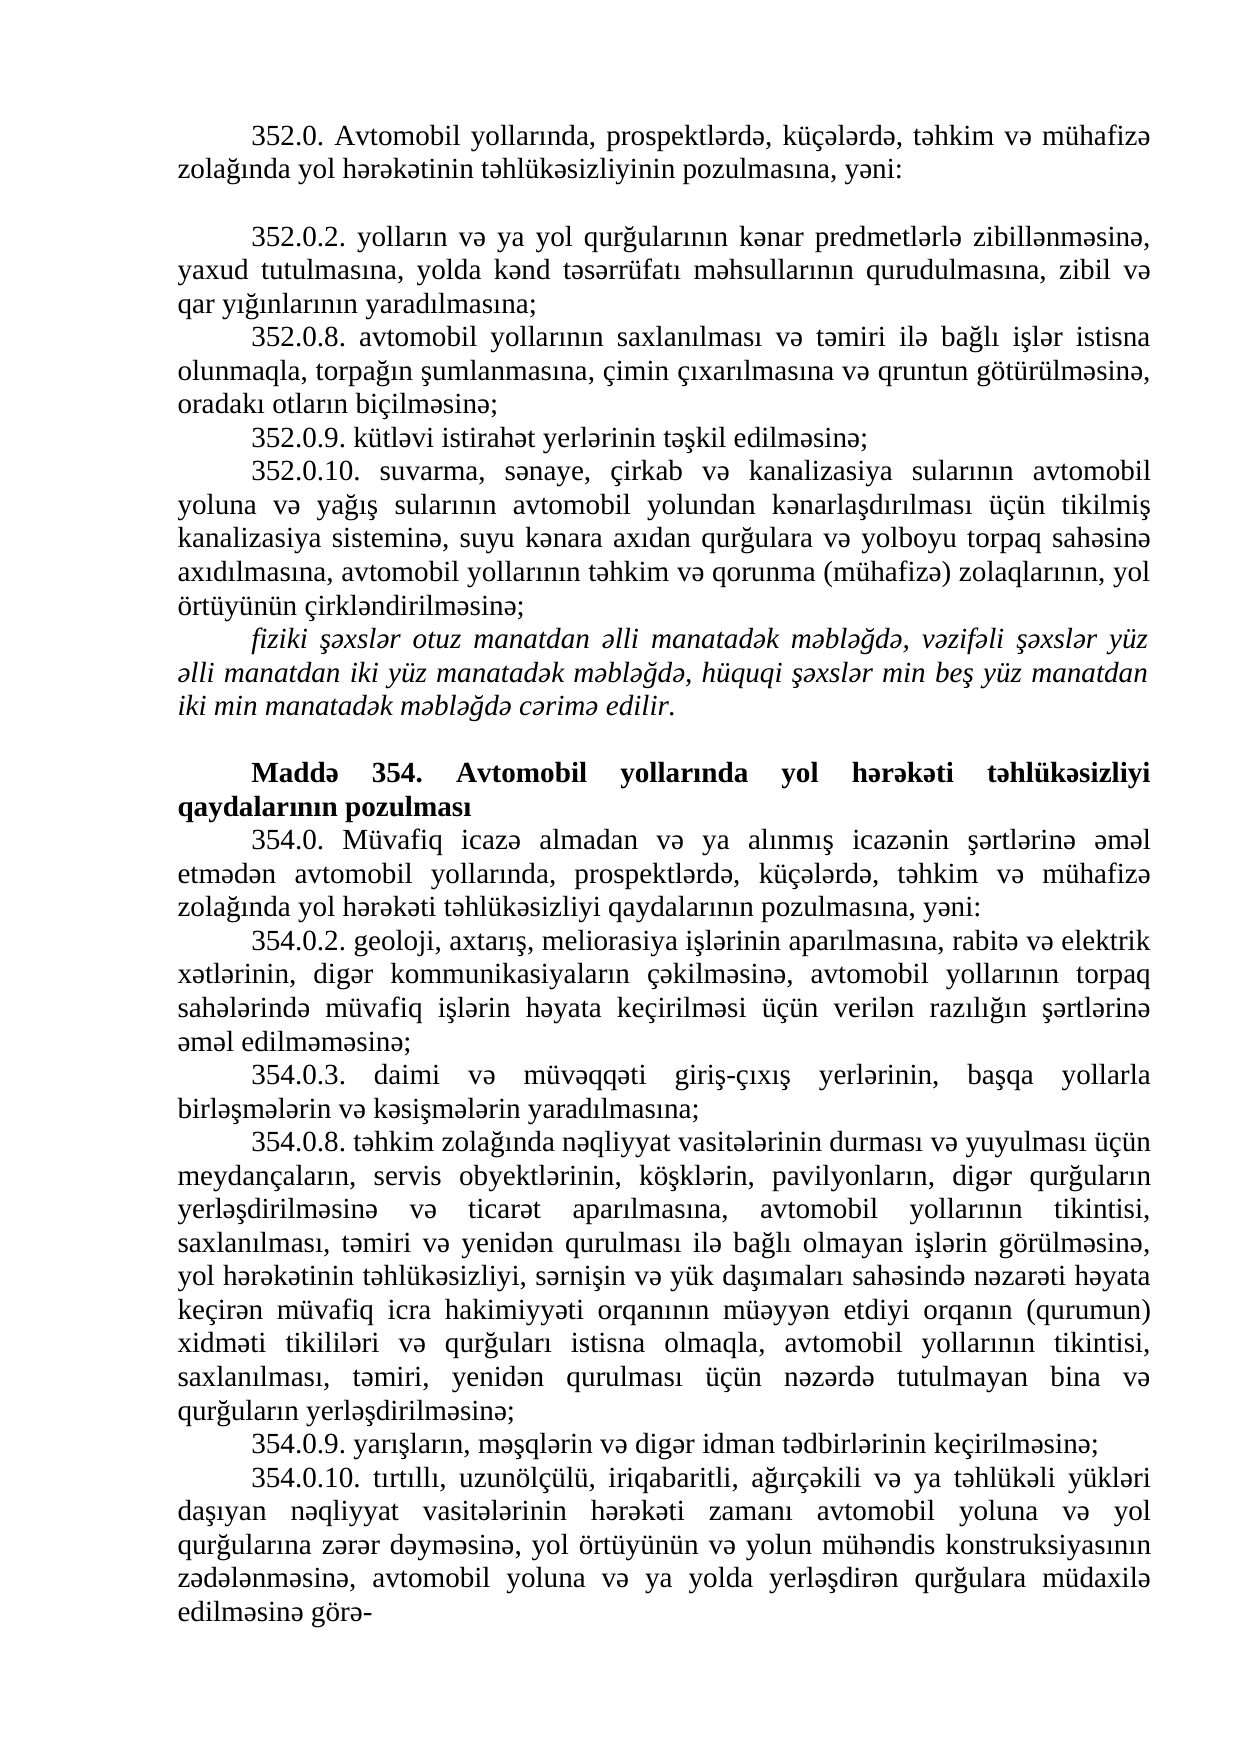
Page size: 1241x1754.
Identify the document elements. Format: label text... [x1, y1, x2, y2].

text 352.0.10. suvarma, sənaye, çirkab və kanalizasiya sularının avtomobil yoluna və yağış sularının avtomobil yolundan kənarlaşdırılması üçün tikilmiş kanalizasiya sisteminə, suyu kənara axıdan qurğulara və yolboyu torpaq sahəsinə axıdılmasına, avtomobil yollarının təhkim və qorunma (mühafizə) zolaqlarının, yol örtüyünün çirkləndirilməsinə; [177, 453, 1152, 621]
text 354.0.9. yarışların, məşqlərin və digər idman tədbirlərinin keçirilməsinə; [177, 1426, 1152, 1460]
text 354.0. Müvafiq icazə almadan və ya alınmış icazənin şərtlərinə əməl etmədən avtomobil yollarında, prospektlərdə, küçələrdə, təhkim və mühafizə zolağında yol hərəkəti təhlükəsizliyi qaydalarının pozulmasına, yəni: [177, 822, 1152, 923]
text fiziki şəxslər otuz manatdan əlli manatadək məbləğdə, vəzifəli şəxslər yüz əlli manatdan iki yüz manatadək məbləğdə, hüquqi şəxslər min beş yüz manatdan iki min manatadək məbləğdə cərimə edilir. [177, 621, 1152, 722]
text 352.0.2. yolların və ya yol qurğularının kənar predmetlərlə zibillənməsinə, yaxud tutulmasına, yolda kənd təsərrüfatı məhsullarının qurudulmasına, zibil və qar yığınlarının yaradılmasına; [177, 219, 1152, 319]
text 352.0.8. avtomobil yollarının saxlanılması və təmiri ilə bağlı işlər istisna olunmaqla, torpağın şumlanmasına, çimin çıxarılmasına və qruntun götürülməsinə, oradakı otların biçilməsinə; [177, 319, 1152, 420]
text 352.0. Avtomobil yollarında, prospektlərdə, küçələrdə, təhkim və mühafizə zolağında yol hərəkətinin təhlükəsizliyinin pozulmasına, yəni: [177, 118, 1152, 185]
text 352.0.9. kütləvi istirahət yerlərinin təşkil edilməsinə; [177, 420, 1152, 453]
text 354.0.10. tırtıllı, uzunölçülü, iriqabaritli, ağırçəkili və ya təhlükəli yükləri daşıyan nəqliyyat vasitələrinin hərəkəti zamanı avtomobil yoluna və yol qurğularına zərər dəyməsinə, yol örtüyünün və yolun mühəndis konstruksiyasının zədələnməsinə, avtomobil yoluna və ya yolda yerləşdirən qurğulara müdaxilə edilməsinə görə- [177, 1460, 1152, 1627]
text Maddə 354. Avtomobil yollarında yol hərəkəti təhlükəsizliyi qaydalarının pozulması [177, 755, 1152, 822]
text 354.0.8. təhkim zolağında nəqliyyat vasitələrinin durması və yuyulması üçün meydançaların, servis obyektlərinin, köşklərin, pavilyonların, digər qurğuların yerləşdirilməsinə və ticarət aparılmasına, avtomobil yollarının tikintisi, saxlanılması, təmiri və yenidən qurulması ilə bağlı olmayan işlərin görülməsinə, yol hərəkətinin təhlükəsizliyi, sərnişin və yük daşımaları sahəsində nəzarəti həyata keçirən müvafiq icra hakimiyyəti orqanının müəyyən etdiyi orqanın (qurumun) xidməti tikililəri və qurğuları istisna olmaqla, avtomobil yollarının tikintisi, saxlanılması, təmiri, yenidən qurulması üçün nəzərdə tutulmayan bina və qurğuların yerləşdirilməsinə; [177, 1124, 1152, 1426]
text 354.0.2. geoloji, axtarış, meliorasiya işlərinin aparılmasına, rabitə və elektrik xətlərinin, digər kommunikasiyaların çəkilməsinə, avtomobil yollarının torpaq sahələrində müvafiq işlərin həyata keçirilməsi üçün verilən razılığın şərtlərinə əməl edilməməsinə; [177, 923, 1152, 1057]
text 354.0.3. daimi və müvəqqəti giriş-çıxış yerlərinin, başqa yollarla birləşmələrin və kəsişmələrin yaradılmasına; [177, 1057, 1152, 1124]
